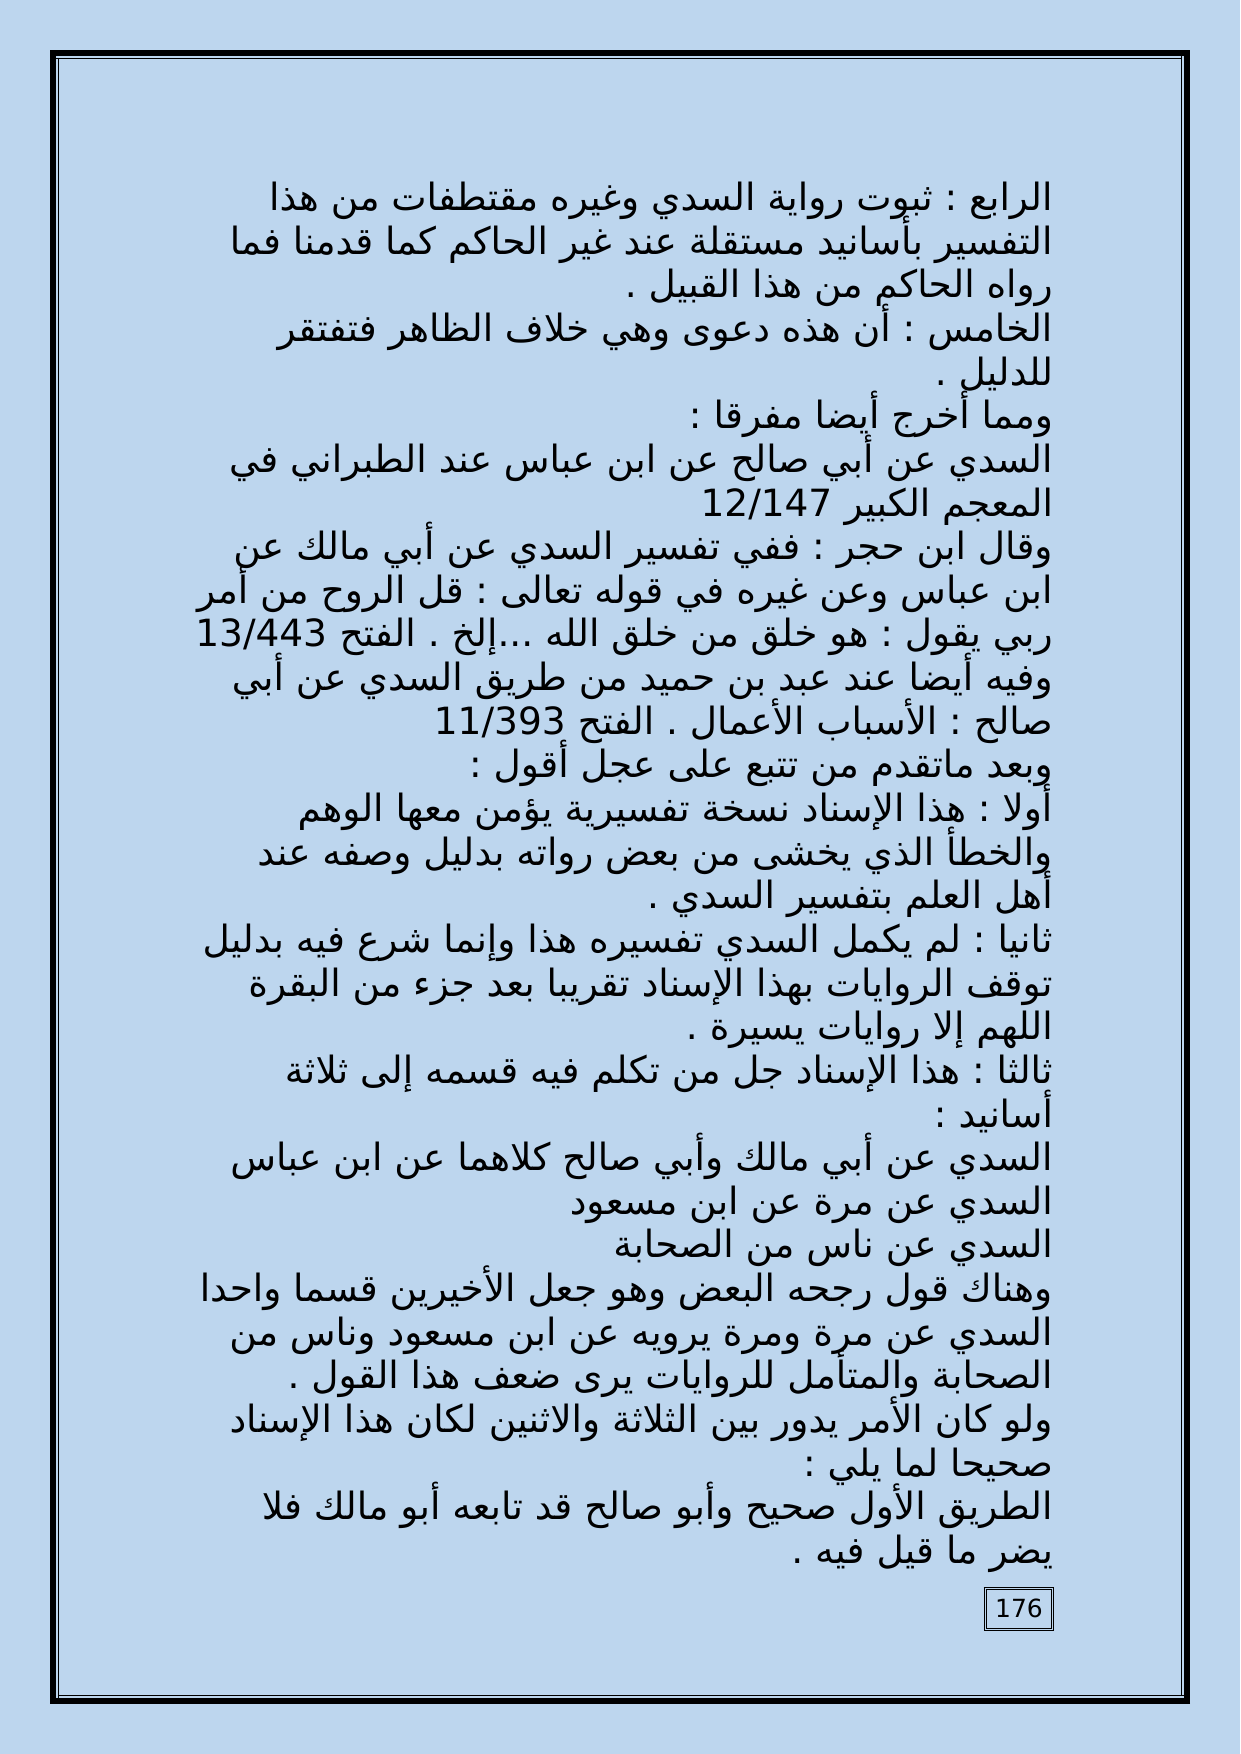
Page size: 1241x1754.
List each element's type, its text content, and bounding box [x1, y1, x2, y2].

text ثانيا : لم يكمل السدي تفسيره هذا وإنما شرع فيه بدليل توقف الروايات بهذا الإسناد تقريبا بعد جزء من البقرة اللهم إلا روايات يسيرة . [187, 918, 1053, 1048]
text ولو كان الأمر يدور بين الثلاثة والاثنين لكان هذا الإسناد صحيحا لما يلي : [187, 1398, 1053, 1485]
text السدي عن ناس من الصحابة [187, 1223, 1053, 1267]
text الخامس : أن هذه دعوى وهي خلاف الظاهر فتفتقر للدليل . [187, 307, 1053, 394]
text وفيه أيضا عند عبد بن حميد من طريق السدي عن أبي صالح : الأسباب الأعمال . الفتح 11/393 [187, 656, 1053, 743]
text السدي عن أبي صالح عن ابن عباس عند الطبراني في المعجم الكبير 12/147 [187, 437, 1053, 525]
text السدي عن مرة عن ابن مسعود [187, 1179, 1053, 1223]
text السدي عن أبي مالك وأبي صالح كلاهما عن ابن عباس [187, 1136, 1053, 1179]
text وقال ابن حجر : ففي تفسير السدي عن أبي مالك عن ابن عباس وعن غيره في قوله تعالى : قل الروح من أمر ربي يقول : هو خلق من خلق الله ...إلخ . الفتح 13/443 [187, 525, 1053, 656]
text الرابع : ثبوت رواية السدي وغيره مقتطفات من هذا التفسير بأسانيد مستقلة عند غير الحاكم كما قدمنا فما رواه الحاكم من هذا القبيل . [187, 176, 1053, 307]
text وهناك قول رجحه البعض وهو جعل الأخيرين قسما واحدا السدي عن مرة ومرة يرويه عن ابن مسعود وناس من الصحابة والمتأمل للروايات يرى ضعف هذا القول . [187, 1267, 1053, 1398]
text الطريق الأول صحيح وأبو صالح قد تابعه أبو مالك فلا يضر ما قيل فيه . [187, 1485, 1053, 1572]
text أولا : هذا الإسناد نسخة تفسيرية يؤمن معها الوهم والخطأ الذي يخشى من بعض رواته بدليل وصفه عند أهل العلم بتفسير السدي . [187, 787, 1053, 918]
text ومما أخرج أيضا مفرقا : [187, 394, 1053, 437]
text وبعد ماتقدم من تتبع على عجل أقول : [187, 743, 1053, 787]
text ثالثا : هذا الإسناد جل من تكلم فيه قسمه إلى ثلاثة أسانيد : [187, 1048, 1053, 1136]
